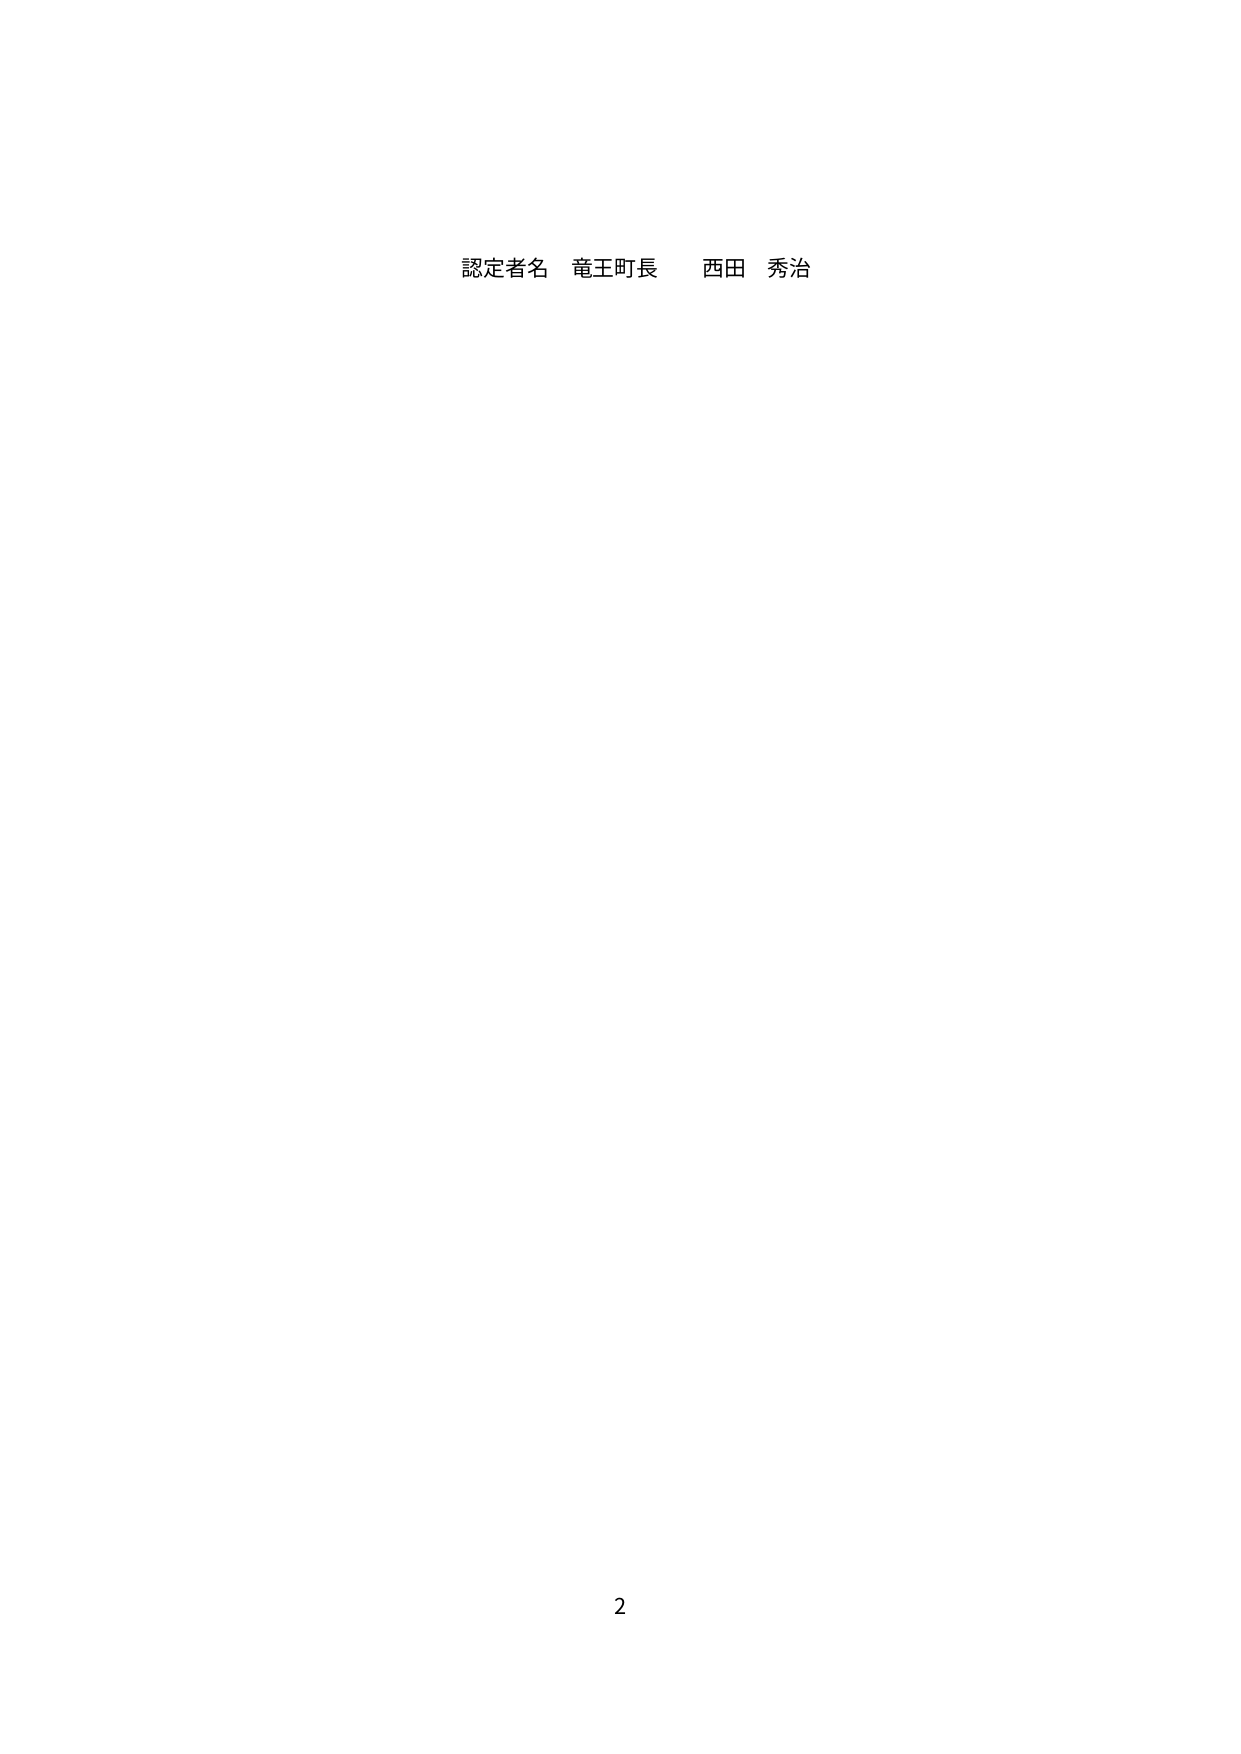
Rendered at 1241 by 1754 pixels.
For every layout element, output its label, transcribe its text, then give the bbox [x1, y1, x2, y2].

text 認定者名 竜王町長 西田 秀治 [148, 251, 1092, 283]
